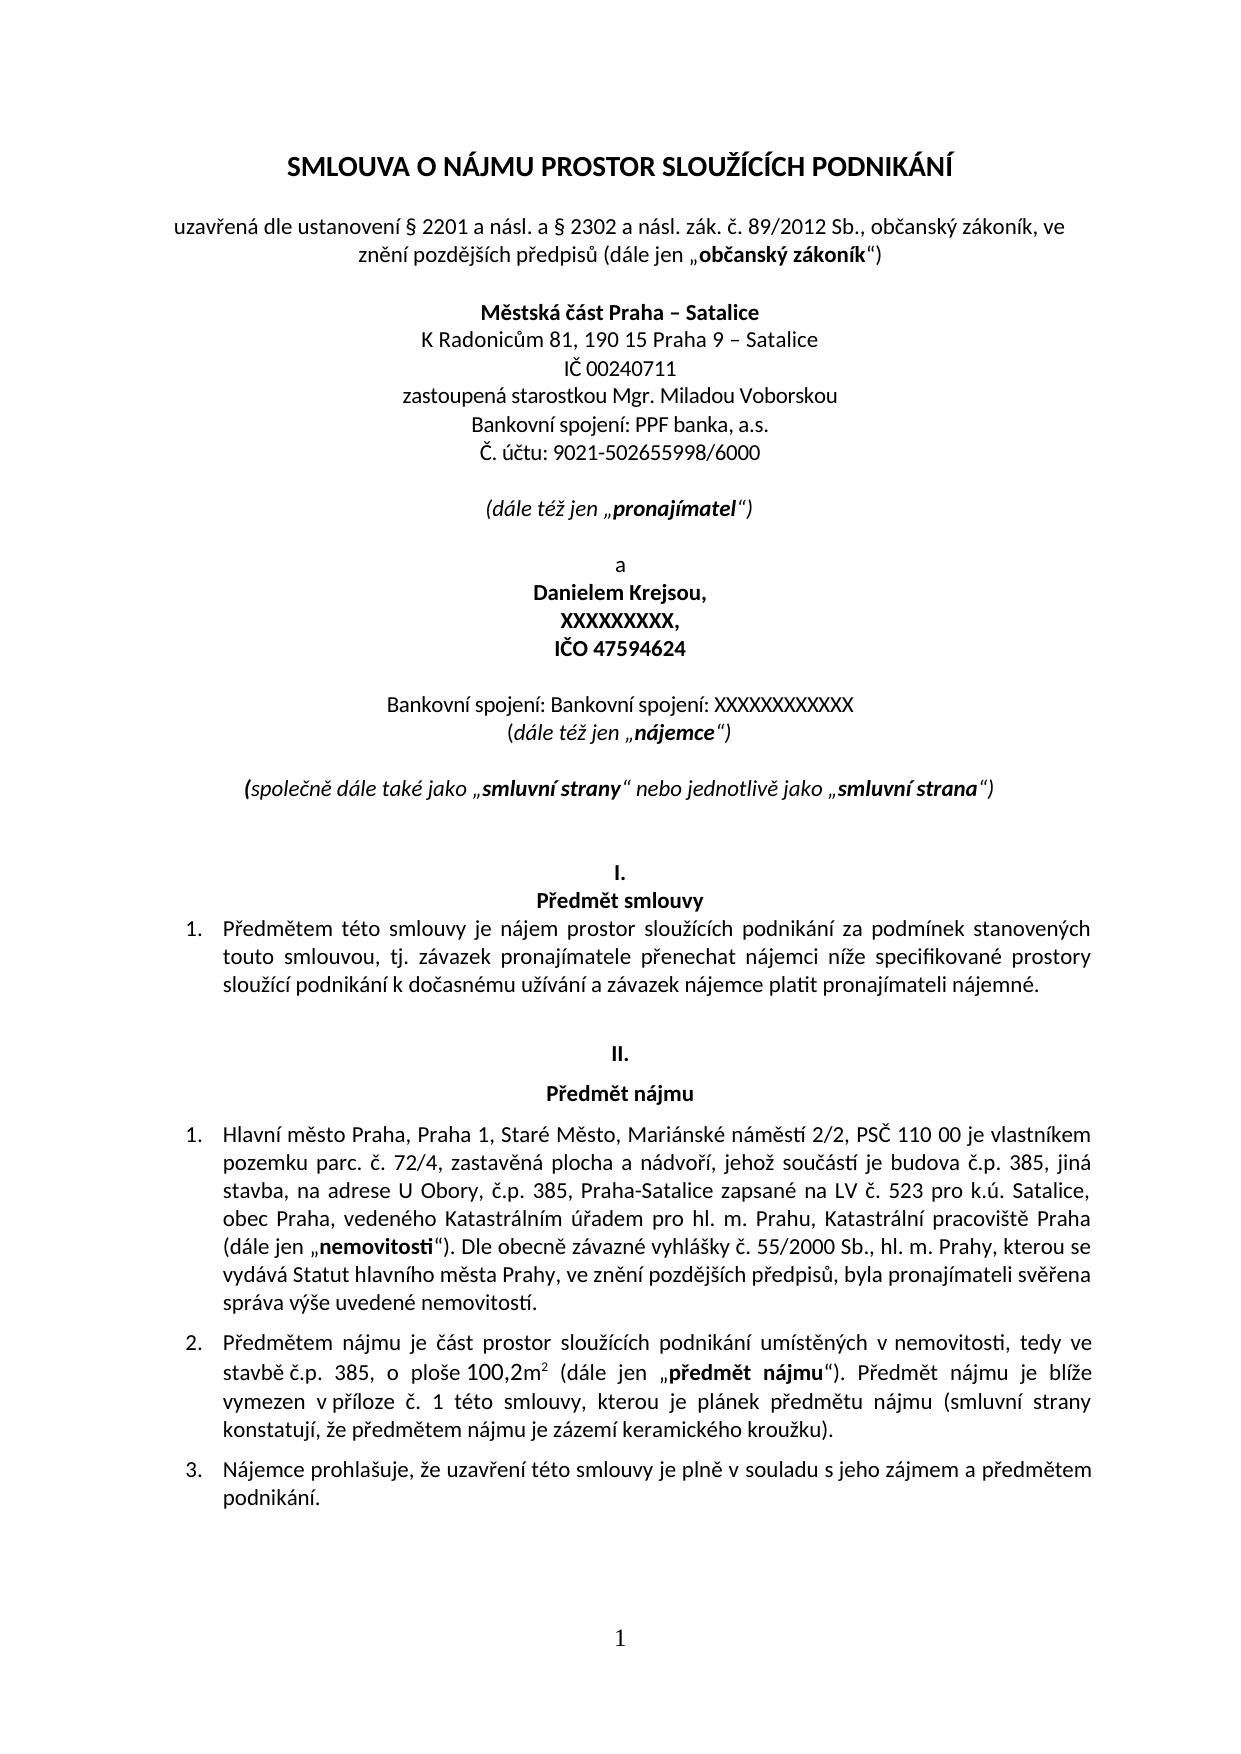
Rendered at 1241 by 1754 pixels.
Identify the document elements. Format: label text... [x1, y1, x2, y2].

text (dále též jen „nájemce“) [148, 718, 1093, 746]
text XXXXXXXXX, [148, 606, 1093, 634]
text uzavřená dle ustanovení § 2201 a násl. a § 2302 a násl. zák. č. 89/2012 Sb., občanský zákoník, ve znění pozdějších předpisů (dále jen „občanský zákoník“) [148, 212, 1093, 268]
list Hlavní město Praha, Praha 1, Staré Město, Mariánské náměstí 2/2, PSČ 110 00 je vlastníkem pozemku parc. č. 72/4, zastavěná plocha a nádvoří, jehož součástí je budova č.p. 385, jiná stavba, na adrese U Obory, č.p. 385, Praha-Satalice zapsané na LV č. 523 pro k.ú. Satalice, obec Praha, vedeného Katastrálním úřadem pro hl. m. Prahu, Katastrální pracoviště Praha (dále jen „nemovitosti“). Dle obecně závazné vyhlášky č. 55/2000 Sb., hl. m. Prahy, kterou se vydává Statut hlavního města Prahy, ve znění pozdějších předpisů, byla pronajímateli svěřena správa výše uvedené nemovitostí. [185, 1120, 1093, 1316]
text Městská část Praha – Satalice [148, 298, 1093, 326]
text Bankovní spojení: PPF banka, a.s. [148, 410, 1093, 438]
text K Radonicům 81, 190 15 Praha 9 – Satalice [148, 326, 1093, 354]
list Nájemce prohlašuje, že uzavření této smlouvy je plně v souladu s jeho zájmem a předmětem podnikání. [185, 1455, 1093, 1511]
list Předmětem této smlouvy je nájem prostor sloužících podnikání za podmínek stanovených touto smlouvou, tj. závazek pronajímatele přenechat nájemci níže specifikované prostory sloužící podnikání k dočasnému užívání a závazek nájemce platit pronajímateli nájemné. [185, 914, 1093, 998]
text IČ 00240711 zastoupená starostkou Mgr. Miladou Voborskou [148, 354, 1093, 410]
text Č. účtu: 9021-502655998/6000 [148, 438, 1093, 466]
text (dále též jen „pronajímatel“) [148, 494, 1093, 522]
subtitle (společně dále také jako „smluvní strany“ nebo jednotlivě jako „smluvní strana“) [148, 774, 1093, 802]
text IČO 47594624 [148, 634, 1093, 662]
list Předmětem nájmu je část prostor sloužících podnikání umístěných v nemovitosti, tedy ve stavbě č.p. 385, o ploše 100,2m2 (dále jen „předmět nájmu“). Předmět nájmu je blíže vymezen v příloze č. 1 této smlouvy, kterou je plánek předmětu nájmu (smluvní strany konstatují, že předmětem nájmu je zázemí keramického kroužku). [185, 1328, 1093, 1443]
subtitle II. [148, 1039, 1093, 1067]
text Danielem Krejsou, [148, 578, 1093, 606]
text Bankovní spojení: Bankovní spojení: XXXXXXXXXXXX [148, 690, 1093, 718]
text Předmět smlouvy [148, 886, 1093, 914]
subtitle Předmět nájmu [148, 1079, 1093, 1107]
text a [148, 550, 1093, 578]
subtitle Smlouva o nájmu prostor sloužících podnikání [148, 148, 1093, 183]
text I. [148, 858, 1093, 886]
